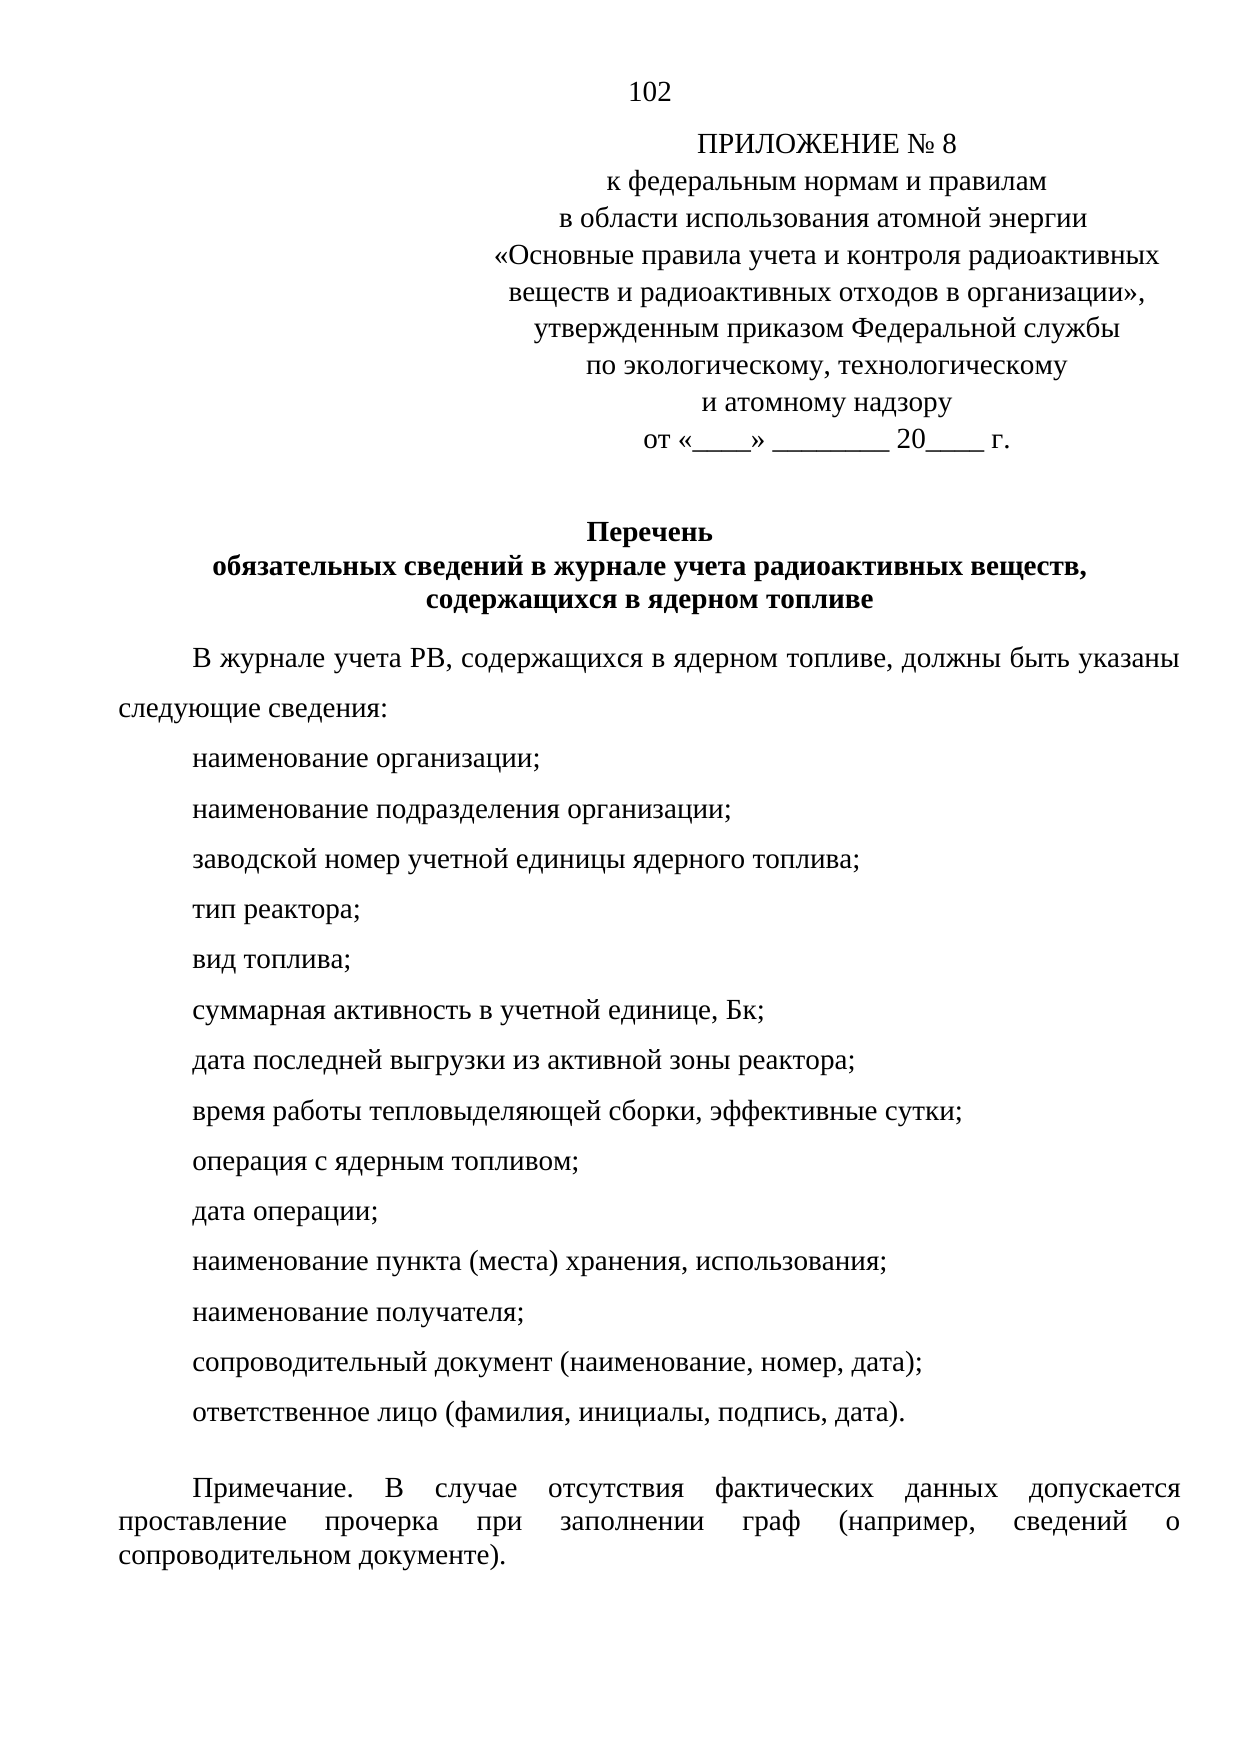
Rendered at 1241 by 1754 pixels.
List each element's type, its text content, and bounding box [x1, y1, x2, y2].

text в области использования атомной энергии «Основные правила учета и контроля радиоактивных веществ и радиоактивных отходов в организации», утвержденным приказом Федеральной службы [472, 200, 1181, 344]
text ответственное лицо (фамилия, инициалы, подпись, дата). [118, 1394, 1181, 1428]
text наименование получателя; [118, 1294, 1181, 1327]
text по экологическому, технологическому [472, 347, 1181, 381]
text наименование подразделения организации; [118, 791, 1181, 824]
text время работы тепловыделяющей сборки, эффективные сутки; [118, 1093, 1181, 1126]
text вид топлива; [118, 942, 1181, 975]
text и атомному надзору [472, 384, 1181, 418]
text наименование организации; [118, 740, 1181, 774]
text суммарная активность в учетной единице, Бк; [118, 992, 1181, 1026]
text от «____» ________ 20____ г. [472, 421, 1181, 455]
text В журнале учета РВ, содержащихся в ядерном топливе, должны быть указаны следующие сведения: [118, 640, 1181, 724]
text наименование пункта (места) хранения, использования; [118, 1243, 1181, 1277]
text заводской номер учетной единицы ядерного топлива; [118, 841, 1181, 874]
text операция с ядерным топливом; [118, 1143, 1181, 1176]
text к федеральным нормам и правилам [472, 163, 1181, 197]
text ПРИЛОЖЕНИЕ № 8 [472, 126, 1181, 160]
text сопроводительный документ (наименование, номер, дата); [118, 1344, 1181, 1378]
text тип реактора; [118, 891, 1181, 925]
text дата операции; [118, 1193, 1181, 1227]
text Перечень [118, 514, 1181, 548]
text дата последней выгрузки из активной зоны реактора; [118, 1042, 1181, 1076]
text Примечание. В случае отсутствия фактических данных допускается проставление прочерка при заполнении граф (например, сведений о сопроводительном документе). [118, 1470, 1181, 1570]
text обязательных сведений в журнале учета радиоактивных веществ, содержащихся в ядерном топливе [118, 548, 1181, 615]
